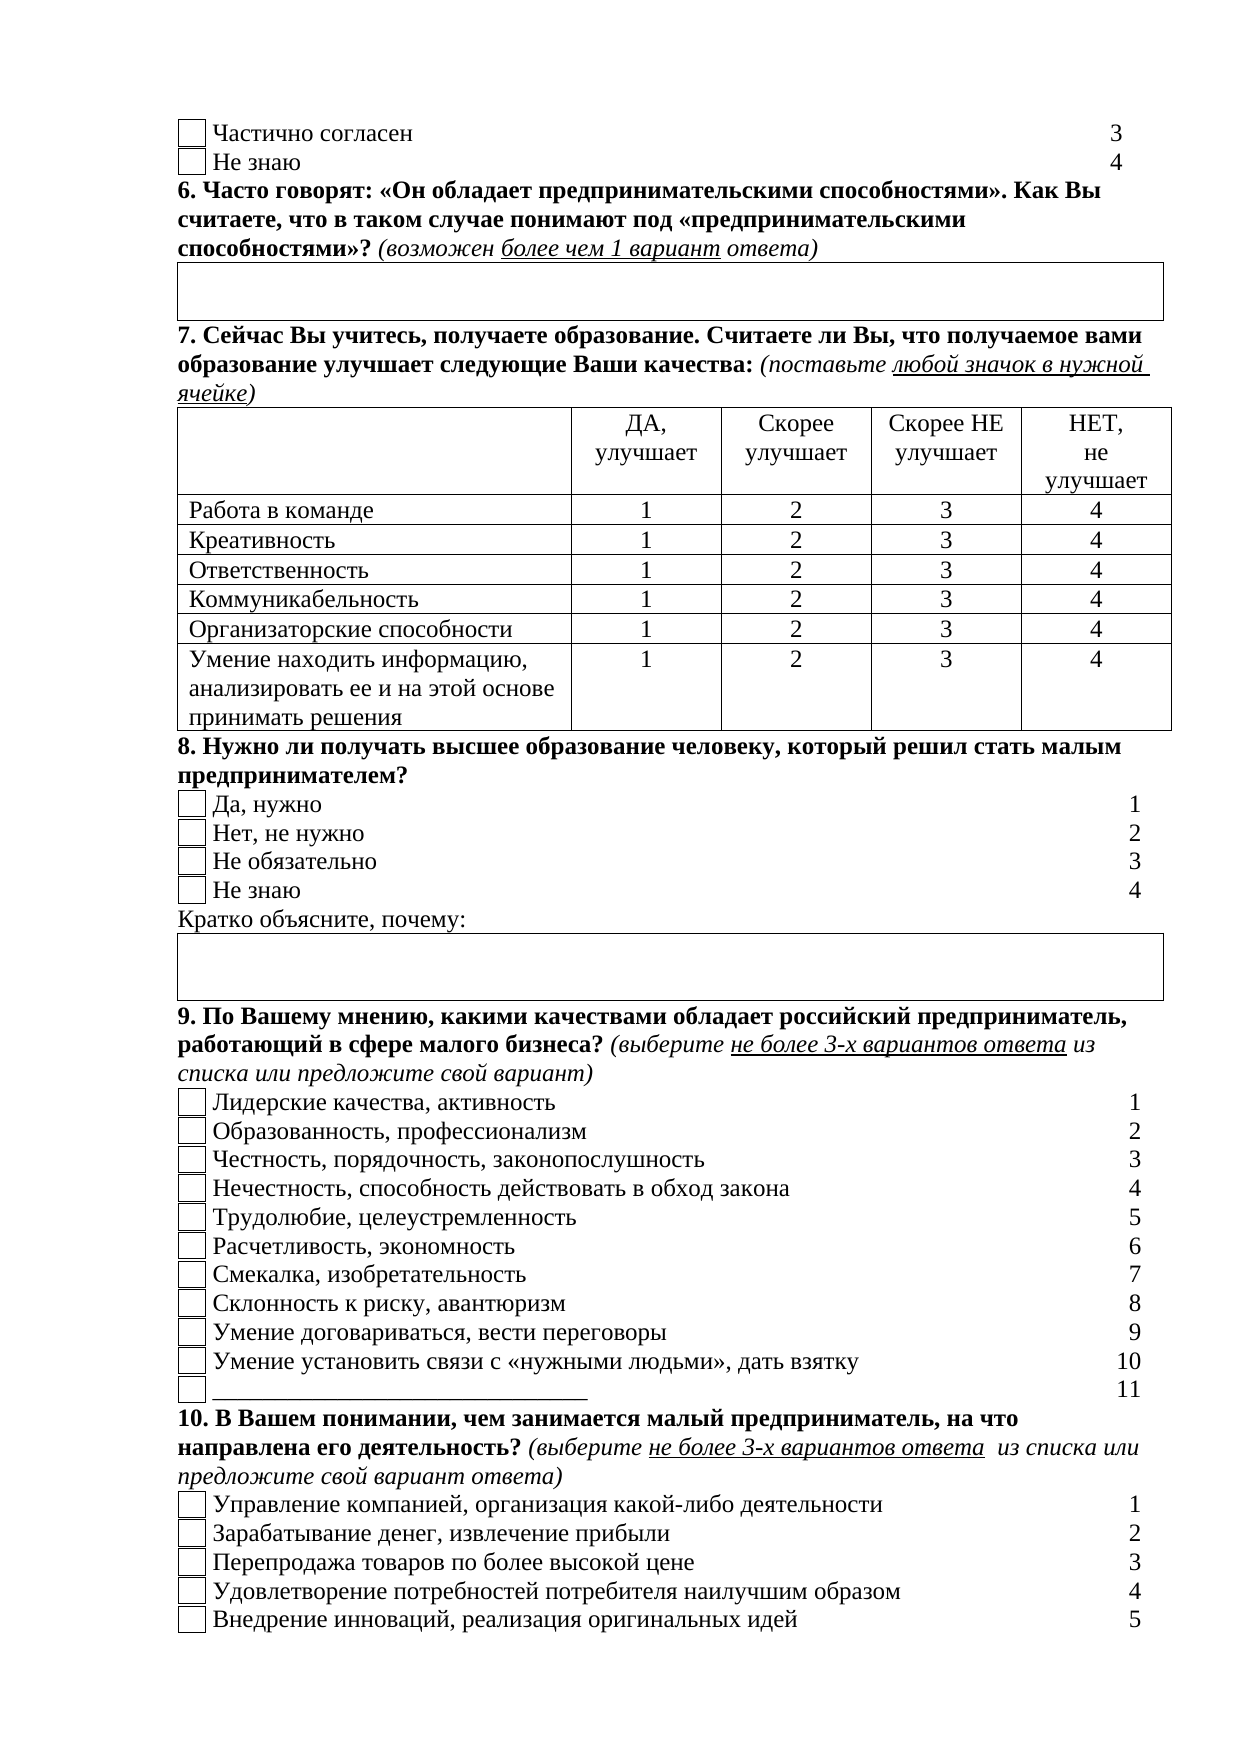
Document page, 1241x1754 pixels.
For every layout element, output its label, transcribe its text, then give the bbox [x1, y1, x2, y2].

table_cell 2 [722, 525, 871, 554]
table_cell Частично согласен [166, 118, 1077, 147]
table_header 1 [1096, 789, 1152, 818]
table_cell 2 [1096, 1518, 1152, 1547]
table_cell 3 [872, 555, 1021, 583]
table_cell 4 [1022, 555, 1171, 583]
table_cell 5 [1096, 1202, 1152, 1231]
table_header Управление компанией, организация какой-либо деятельности [166, 1490, 1096, 1518]
table_cell 2 [1096, 818, 1152, 846]
table_cell 4 [1022, 585, 1171, 613]
table_header [178, 408, 571, 494]
table_cell 3 [872, 614, 1021, 643]
table_cell 1 [572, 644, 721, 730]
table_cell Образованность, профессионализм [166, 1116, 1096, 1144]
table_cell 3 [872, 495, 1021, 524]
table_cell Организаторские способности [178, 614, 571, 643]
table_cell 2 [722, 585, 871, 613]
table_cell 1 [572, 555, 721, 583]
table_cell 4 [1022, 525, 1171, 554]
table_header [178, 263, 1163, 319]
table_header НЕТ, не улучшает [1022, 408, 1171, 494]
table_cell 7 [1096, 1260, 1152, 1288]
text 6. Часто говорят: «Он обладает предпринимательскими способностями». Как Вы считаете, что в таком случае понимают под «предпринимательскими способностями»? (возможен более чем 1 вариант ответа) [177, 176, 1152, 262]
table_cell Трудолюбие, целеустремленность [166, 1202, 1096, 1231]
table_cell Ответственность [178, 555, 571, 583]
table_cell 4 [1022, 614, 1171, 643]
table_cell Не знаю [166, 147, 1077, 176]
table_cell 2 [1096, 1116, 1152, 1144]
table_cell 4 [1022, 644, 1171, 730]
table_cell 6 [1096, 1231, 1152, 1259]
table_cell 3 [872, 525, 1021, 554]
text 8. Нужно ли получать высшее образование человеку, который решил стать малым предпринимателем? [177, 731, 1152, 789]
text Кратко объясните, почему: [177, 904, 1152, 933]
table_header Лидерские качества, активность [166, 1087, 1096, 1116]
table_cell 2 [722, 555, 871, 583]
table_cell Умение установить связи с «нужными людьми», дать взятку [166, 1346, 1096, 1374]
table_cell Работа в команде [178, 495, 571, 524]
table_cell 11 [1096, 1375, 1152, 1403]
table_header 1 [1096, 1087, 1152, 1116]
table_cell 4 [1077, 147, 1133, 176]
table_cell 10 [1096, 1346, 1152, 1374]
table_cell 4 [1096, 875, 1152, 904]
table_cell Не знаю [166, 875, 1096, 904]
table_cell 3 [1096, 846, 1152, 875]
table_cell Расчетливость, экономность [166, 1231, 1096, 1259]
table_cell Нет, не нужно [166, 818, 1096, 846]
table_cell 1 [572, 495, 721, 524]
table_cell 5 [1096, 1605, 1152, 1633]
table_cell 2 [722, 495, 871, 524]
table_header [178, 934, 1163, 1000]
table_cell 3 [1096, 1145, 1152, 1173]
table_header ДА, улучшает [572, 408, 721, 494]
table_cell Умение договариваться, вести переговоры [166, 1317, 1096, 1346]
table_cell Креативность [178, 525, 571, 554]
table_cell Зарабатывание денег, извлечение прибыли [166, 1518, 1096, 1547]
table_header Скорее НЕ улучшает [872, 408, 1021, 494]
table_cell Перепродажа товаров по более высокой цене [166, 1547, 1096, 1576]
table_cell 8 [1096, 1288, 1152, 1317]
table_cell 2 [722, 614, 871, 643]
table_cell Не обязательно [166, 846, 1096, 875]
table_header 1 [1096, 1490, 1152, 1518]
table_cell Смекалка, изобретательность [166, 1260, 1096, 1288]
table_cell 4 [1022, 495, 1171, 524]
table_cell Честность, порядочность, законопослушность [166, 1145, 1096, 1173]
table_cell Удовлетворение потребностей потребителя наилучшим образом [166, 1576, 1096, 1604]
table_cell Коммуникабельность [178, 585, 571, 613]
table_cell Умение находить информацию, анализировать ее и на этой основе принимать решения [178, 644, 571, 730]
text 9. По Вашему мнению, какими качествами обладает российский предприниматель, работающий в сфере малого бизнеса? (выберите не более 3-х вариантов ответа из списка или предложите свой вариант) [177, 1001, 1152, 1087]
table_header Скорее улучшает [722, 408, 871, 494]
text 7. Сейчас Вы учитесь, получаете образование. Считаете ли Вы, что получаемое вами образование улучшает следующие Ваши качества: (поставьте любой значок в нужной ячейке) [177, 321, 1152, 407]
table_cell 1 [572, 614, 721, 643]
table_cell 3 [1096, 1547, 1152, 1576]
table_cell 2 [722, 644, 871, 730]
table_header Да, нужно [166, 789, 1096, 818]
table_cell 9 [1096, 1317, 1152, 1346]
table_cell Нечестность, способность действовать в обход закона [166, 1173, 1096, 1202]
text 10. В Вашем понимании, чем занимается малый предприниматель, на что направлена его деятельность? (выберите не более 3-х вариантов ответа из списка или предложите свой вариант ответа) [177, 1403, 1152, 1489]
table_cell 4 [1096, 1173, 1152, 1202]
table_cell ______________________________ [166, 1375, 1096, 1403]
table_cell 3 [872, 644, 1021, 730]
table_cell 3 [1077, 118, 1133, 147]
table_cell 4 [1096, 1576, 1152, 1604]
table_cell 1 [572, 525, 721, 554]
table_cell 1 [572, 585, 721, 613]
table_cell Внедрение инноваций, реализация оригинальных идей [166, 1605, 1096, 1633]
table_cell 3 [872, 585, 1021, 613]
table_cell Склонность к риску, авантюризм [166, 1288, 1096, 1317]
